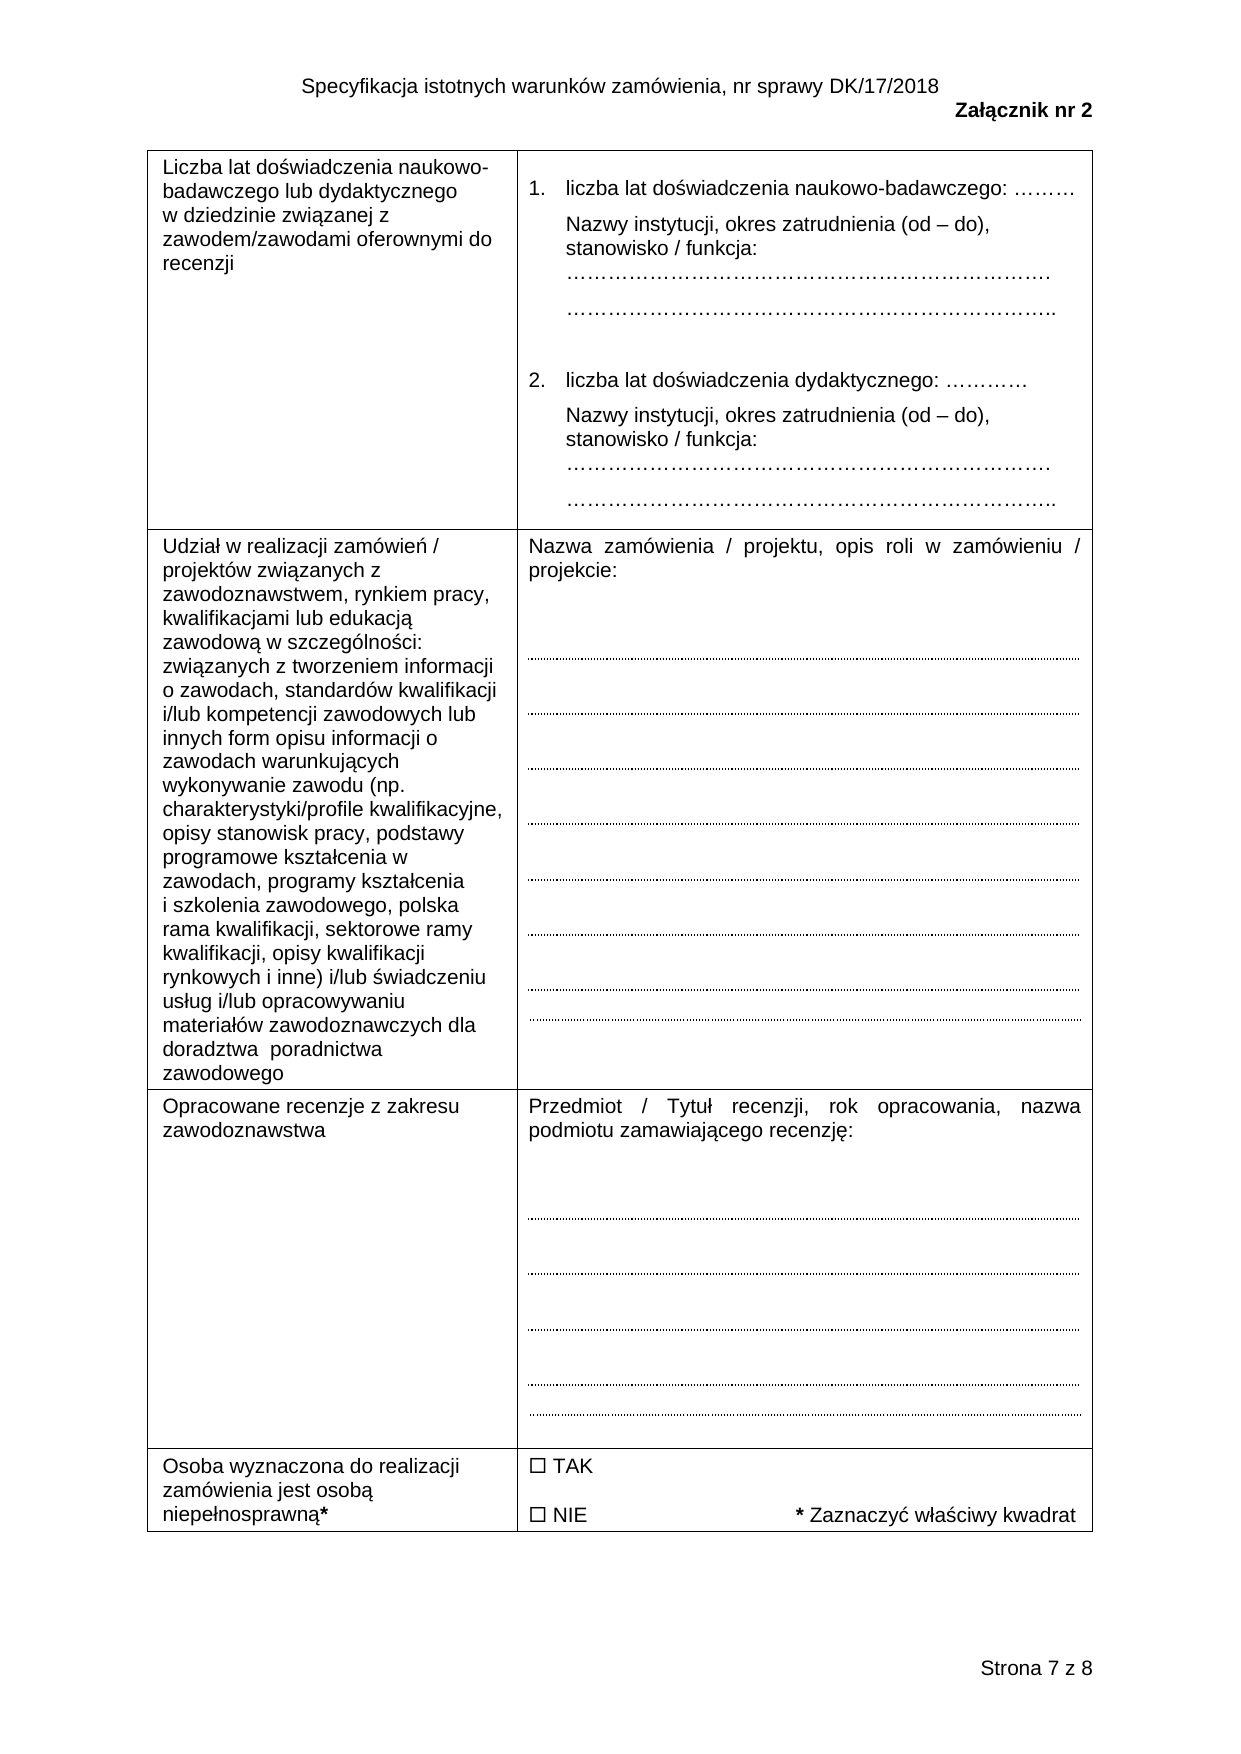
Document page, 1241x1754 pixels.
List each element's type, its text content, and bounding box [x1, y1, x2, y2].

table_cell Przedmiot / Tytuł recenzji, rok opracowania, nazwa podmiotu zamawiającego recenzję: [518, 1090, 1092, 1448]
table_cell Liczba lat doświadczenia naukowo-badawczego lub dydaktycznego w dziedzinie związanej z zawodem/zawodami oferownymi do recenzji [148, 151, 517, 528]
table_cell Nazwa zamówienia / projektu, opis roli w zamówieniu / projekcie: [518, 530, 1092, 1089]
table_cell liczba lat doświadczenia naukowo-badawczego: ……… Nazwy instytucji, okres zatrudnienia (od – do), stanowisko / funkcja: ……………………………………………………………. …………………………………………………………….. liczba lat doświadczenia dydaktycznego: ………… Nazwy instytucji, okres zatrudnienia (od – do), stanowisko / funkcja: ……………………………………………………………. …………………………………………………………….. [518, 151, 1092, 528]
table_cell Udział w realizacji zamówień / projektów związanych z zawodoznawstwem, rynkiem pracy, kwalifikacjami lub edukacją zawodową w szczególności: związanych z tworzeniem informacji o zawodach, standardów kwalifikacji i/lub kompetencji zawodowych lub innych form opisu informacji o zawodach warunkujących wykonywanie zawodu (np. charakterystyki/profile kwalifikacyjne, opisy stanowisk pracy, podstawy programowe kształcenia w zawodach, programy kształcenia i szkolenia zawodowego, polska rama kwalifikacji, sektorowe ramy kwalifikacji, opisy kwalifikacji rynkowych i inne) i/lub świadczeniu usług i/lub opracowywaniu materiałów zawodoznawczych dla doradztwa poradnictwa zawodowego [148, 530, 517, 1089]
table_cell Osoba wyznaczona do realizacji zamówienia jest osobą niepełnosprawną* [148, 1449, 517, 1531]
table_cell TAK NIE * Zaznaczyć właściwy kwadrat [518, 1449, 1092, 1531]
table_cell Opracowane recenzje z zakresu zawodoznawstwa [148, 1090, 517, 1448]
